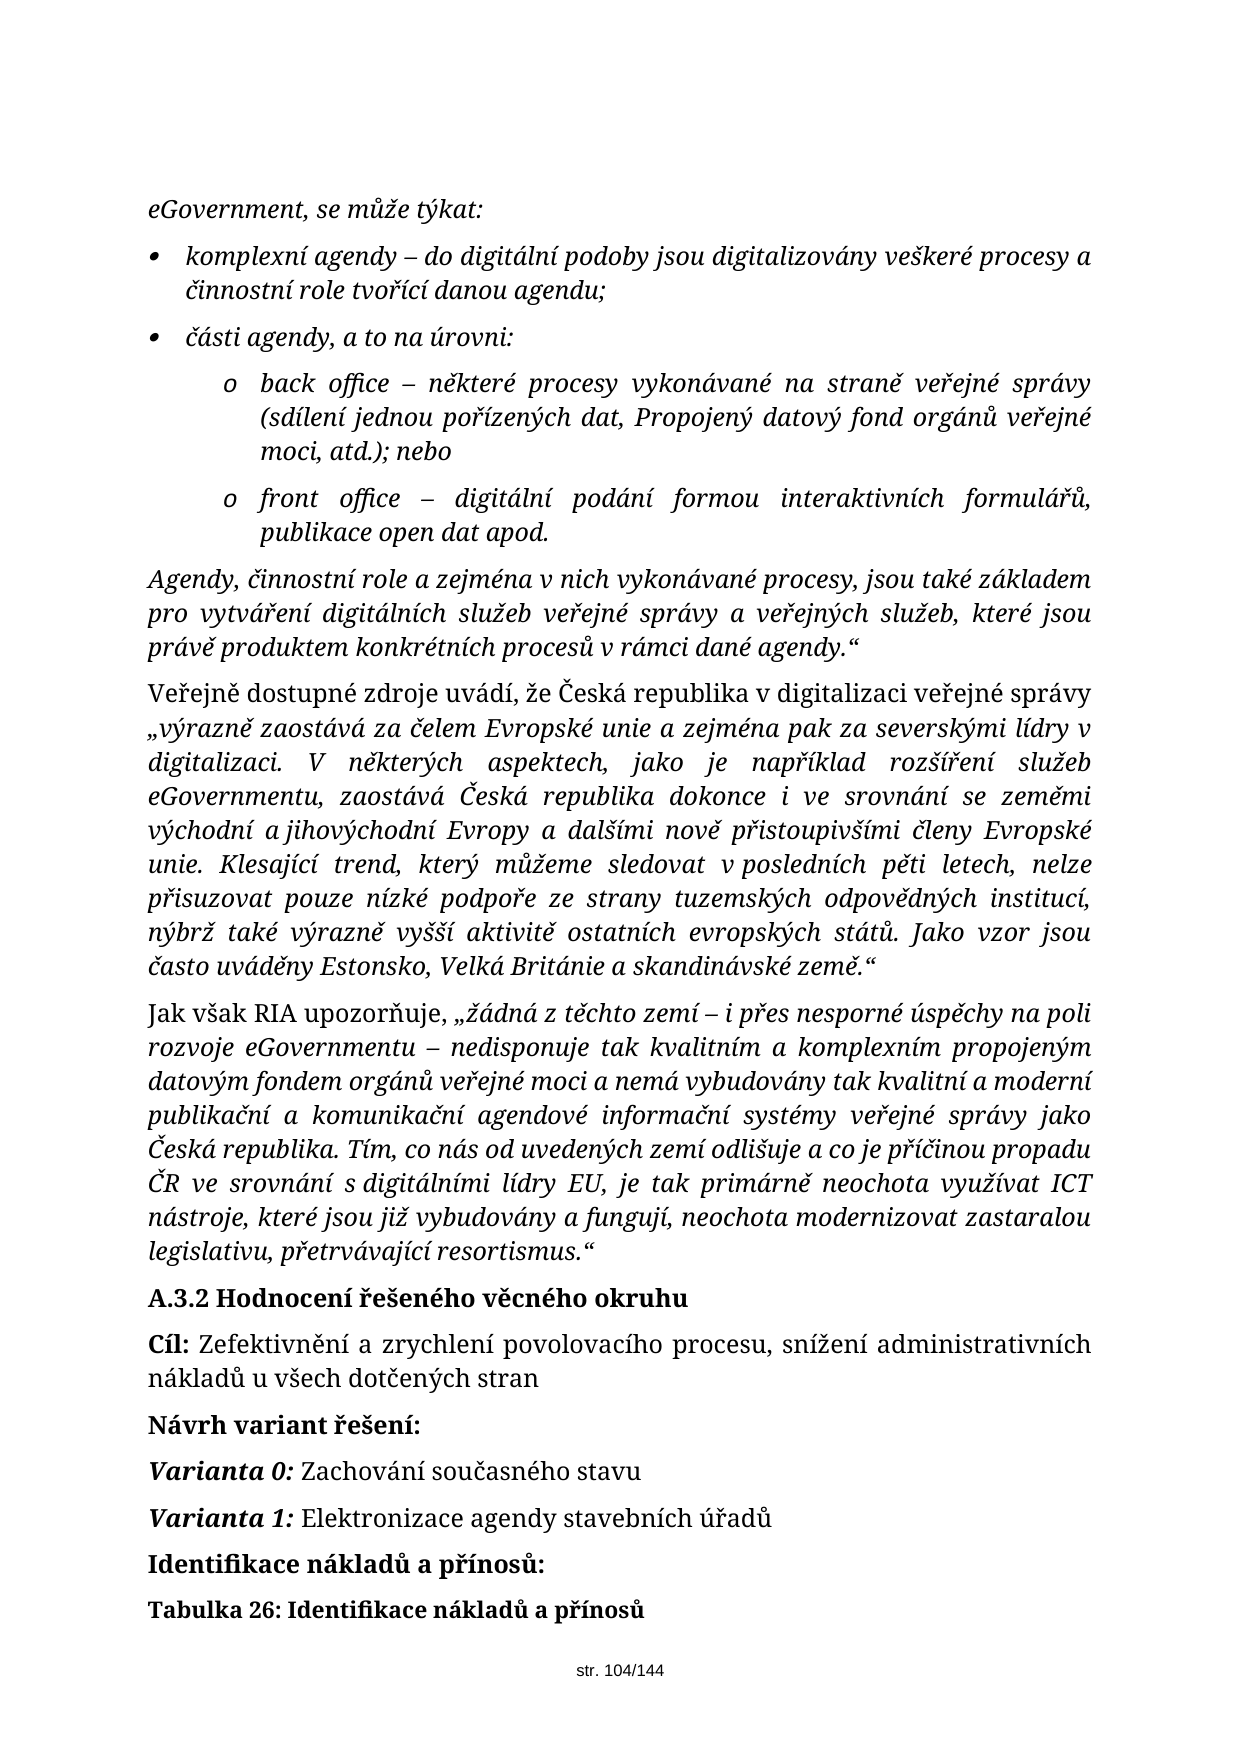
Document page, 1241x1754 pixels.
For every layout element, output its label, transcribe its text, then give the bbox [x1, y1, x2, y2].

text Varianta 1: Elektronizace agendy stavebních úřadů [148, 1501, 1092, 1534]
list komplexní agendy – do digitální podoby jsou digitalizovány veškeré procesy a činnostní role tvořící danou agendu; [148, 238, 1092, 307]
text Tabulka 26: Identifikace nákladů a přínosů [148, 1594, 1092, 1625]
list části agendy, a to na úrovni: [148, 319, 1092, 353]
text Veřejně dostupné zdroje uvádí, že Česká republika v digitalizaci veřejné správy „výrazně zaostává za čelem Evropské unie a zejména pak za severskými lídry v digitalizaci. V některých aspektech, jako je například rozšíření služeb eGovernmentu, zaostává Česká republika dokonce i ve srovnání se zeměmi východní a jihovýchodní Evropy a dalšími nově přistoupivšími členy Evropské unie. Klesající trend, který můžeme sledovat v posledních pěti letech, nelze přisuzovat pouze nízké podpoře ze strany tuzemských odpovědných institucí, nýbrž také výrazně vyšší aktivitě ostatních evropských států. Jako vzor jsou často uváděny Estonsko, Velká Británie a skandinávské země.“ [148, 676, 1092, 983]
text Agendy, činnostní role a zejména v nich vykonávané procesy, jsou také základem pro vytváření digitálních služeb veřejné správy a veřejných služeb, které jsou právě produktem konkrétních procesů v rámci dané agendy.“ [148, 561, 1092, 664]
text Identifikace nákladů a přínosů: [148, 1547, 1092, 1581]
text Cíl: Zefektivnění a zrychlení povolovacího procesu, snížení administrativních nákladů u všech dotčených stran [148, 1327, 1092, 1395]
text Návrh variant řešení: [148, 1407, 1092, 1441]
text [148, 192, 1092, 226]
list A.3.2 Hodnocení řešeného věcného okruhu [148, 1280, 1092, 1314]
text Jak však RIA upozorňuje, „žádná z těchto zemí – i přes nesporné úspěchy na poli rozvoje eGovernmentu – nedisponuje tak kvalitním a komplexním propojeným datovým fondem orgánů veřejné moci a nemá vybudovány tak kvalitní a moderní publikační a komunikační agendové informační systémy veřejné správy jako Česká republika. Tím, co nás od uvedených zemí odlišuje a co je příčinou propadu ČR ve srovnání s digitálními lídry EU, je tak primárně neochota využívat ICT nástroje, které jsou již vybudovány a fungují, neochota modernizovat zastaralou legislativu, přetrvávající resortismus.“ [148, 995, 1092, 1268]
text Varianta 0: Zachování současného stavu [148, 1454, 1092, 1488]
list back office – některé procesy vykonávané na straně veřejné správy (sdílení jednou pořízených dat, Propojený datový fond orgánů veřejné moci, atd.); nebo [223, 366, 1092, 468]
list front office – digitální podání formou interaktivních formulářů, publikace open dat apod. [223, 481, 1092, 549]
